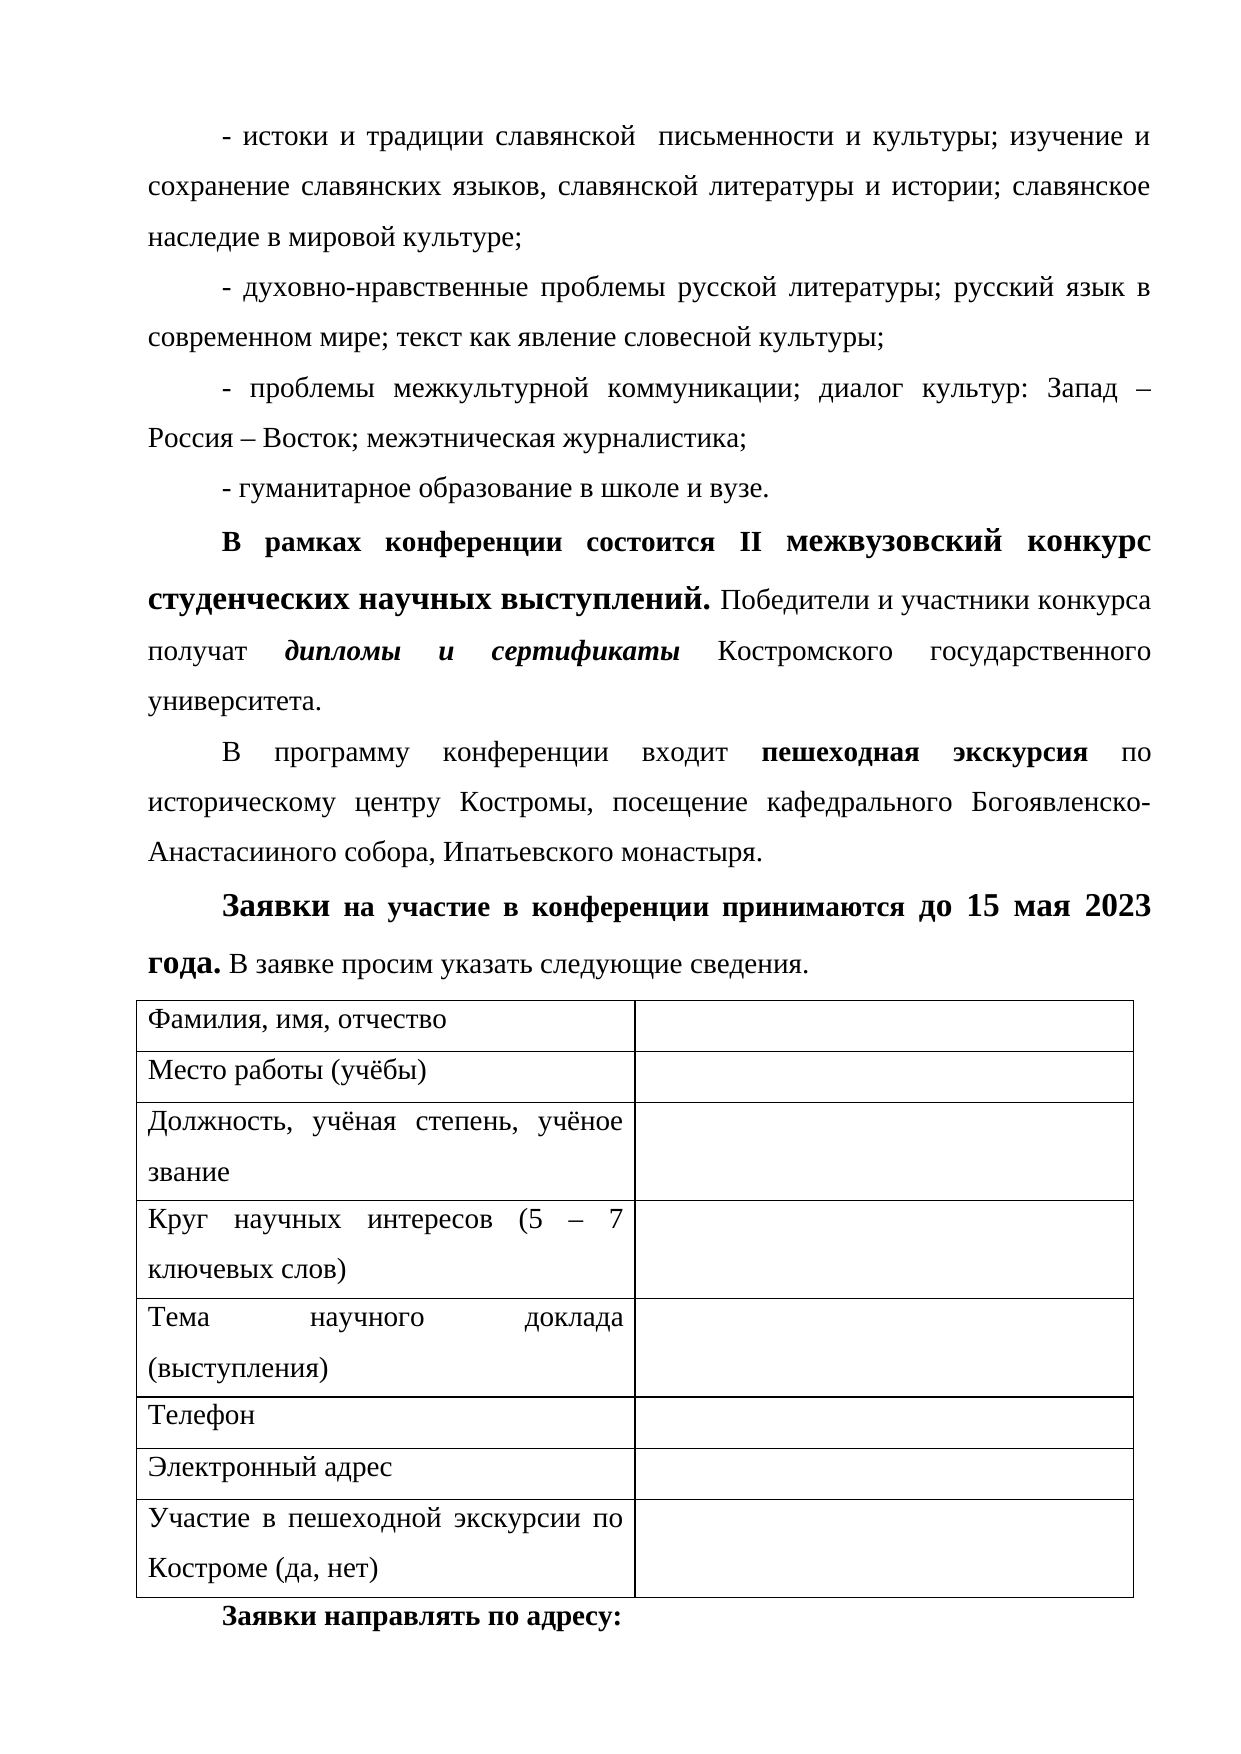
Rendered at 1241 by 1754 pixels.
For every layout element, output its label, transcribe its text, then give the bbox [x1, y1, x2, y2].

text В рамках конференции состоится II межвузовский конкурс студенческих научных выступлений. Победители и участники конкурса получат дипломы и сертификаты Костромского государственного университета. [148, 521, 1152, 717]
table_cell [636, 1398, 1133, 1448]
text - гуманитарное образование в школе и вузе. [148, 470, 1152, 504]
text Заявки на участие в конференции принимаются до 15 мая 2023 года. В заявке просим указать следующие сведения. [148, 885, 1152, 981]
table_cell [636, 1500, 1133, 1597]
text Заявки направлять по адресу: [148, 1598, 1152, 1631]
table_cell Место работы (учёбы) [137, 1052, 634, 1102]
table_header [636, 1001, 1133, 1051]
table_header Фамилия, имя, отчество [137, 1001, 634, 1051]
table_cell [636, 1103, 1133, 1200]
table_cell Должность, учёная степень, учёное звание [137, 1103, 634, 1200]
table_cell Тема научного доклада (выступления) [137, 1299, 634, 1396]
table_cell [636, 1052, 1133, 1102]
text - истоки и традиции славянской письменности и культуры; изучение и сохранение славянских языков, славянской литературы и истории; славянское наследие в мировой культуре; [148, 118, 1152, 252]
text - духовно-нравственные проблемы русской литературы; русский язык в современном мире; текст как явление словесной культуры; [148, 269, 1152, 353]
table_cell Круг научных интересов (5 – 7 ключевых слов) [137, 1201, 634, 1298]
table_cell Телефон [137, 1398, 634, 1448]
table_cell [636, 1299, 1133, 1396]
text В программу конференции входит пешеходная экскурсия по историческому центру Костромы, посещение кафедрального Богоявленско-Анастасииного собора, Ипатьевского монастыря. [148, 734, 1152, 868]
table_cell [636, 1449, 1133, 1499]
text - проблемы межкультурной коммуникации; диалог культур: Запад – Россия – Восток; межэтническая журналистика; [148, 370, 1152, 453]
table_cell Участие в пешеходной экскурсии по Костроме (да, нет) [137, 1500, 634, 1597]
table_cell [636, 1201, 1133, 1298]
table_cell Электронный адрес [137, 1449, 634, 1499]
